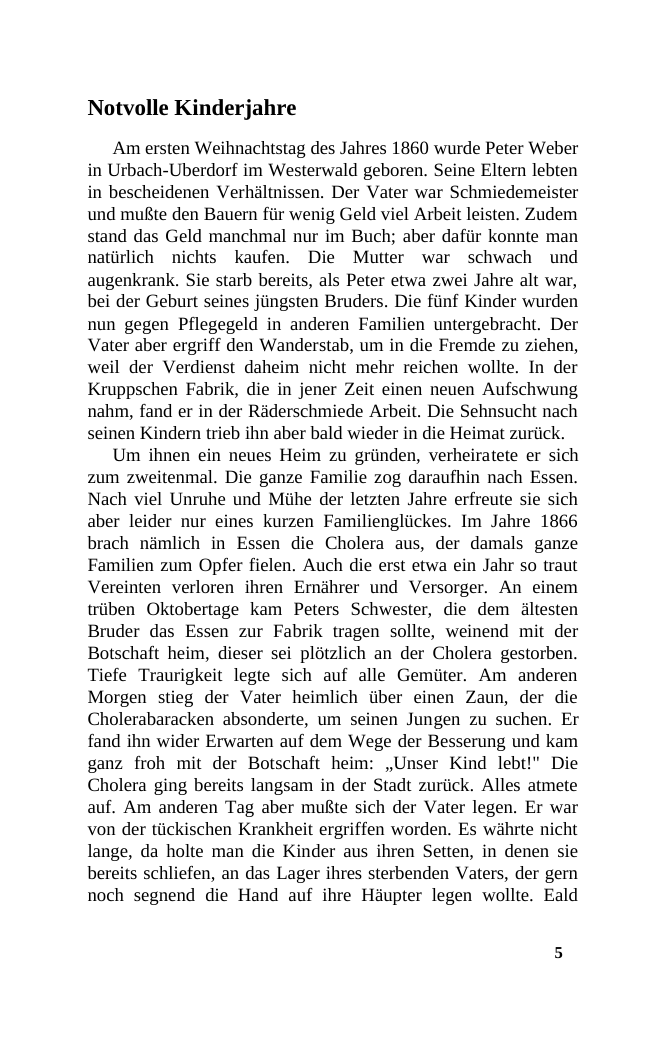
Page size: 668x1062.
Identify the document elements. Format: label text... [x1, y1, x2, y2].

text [87, 444, 579, 906]
subtitle Notvolle Kinderjahre [87, 97, 579, 120]
text Am ersten Weihnachtstag des Jahres 1860 wurde Peter Weber in Urbach-Uberdorf im Westerwald geboren. Seine Eltern lebten in bescheidenen Verhältnissen. Der Vater war Schmiedemeister und mußte den Bauern für wenig Geld viel Arbeit leisten. Zudem stand das Geld manchmal nur im Buch; aber dafür konnte man natürlich nichts kaufen. Die Mutter war schwach und augenkrank. Sie starb bereits, als Peter etwa zwei Jahre alt war, bei der Geburt seines jüngsten Bruders. Die fünf Kinder wurden nun gegen Pflegegeld in anderen Familien untergebracht. Der Vater aber ergriff den Wanderstab, um in die Fremde zu ziehen, weil der Verdienst daheim nicht mehr reichen wollte. In der Kruppschen Fabrik, die in jener Zeit einen neuen Aufschwung nahm, fand er in der Räderschmiede Arbeit. Die Sehnsucht nach seinen Kindern trieb ihn aber bald wieder in die Heimat zurück. [87, 137, 579, 444]
